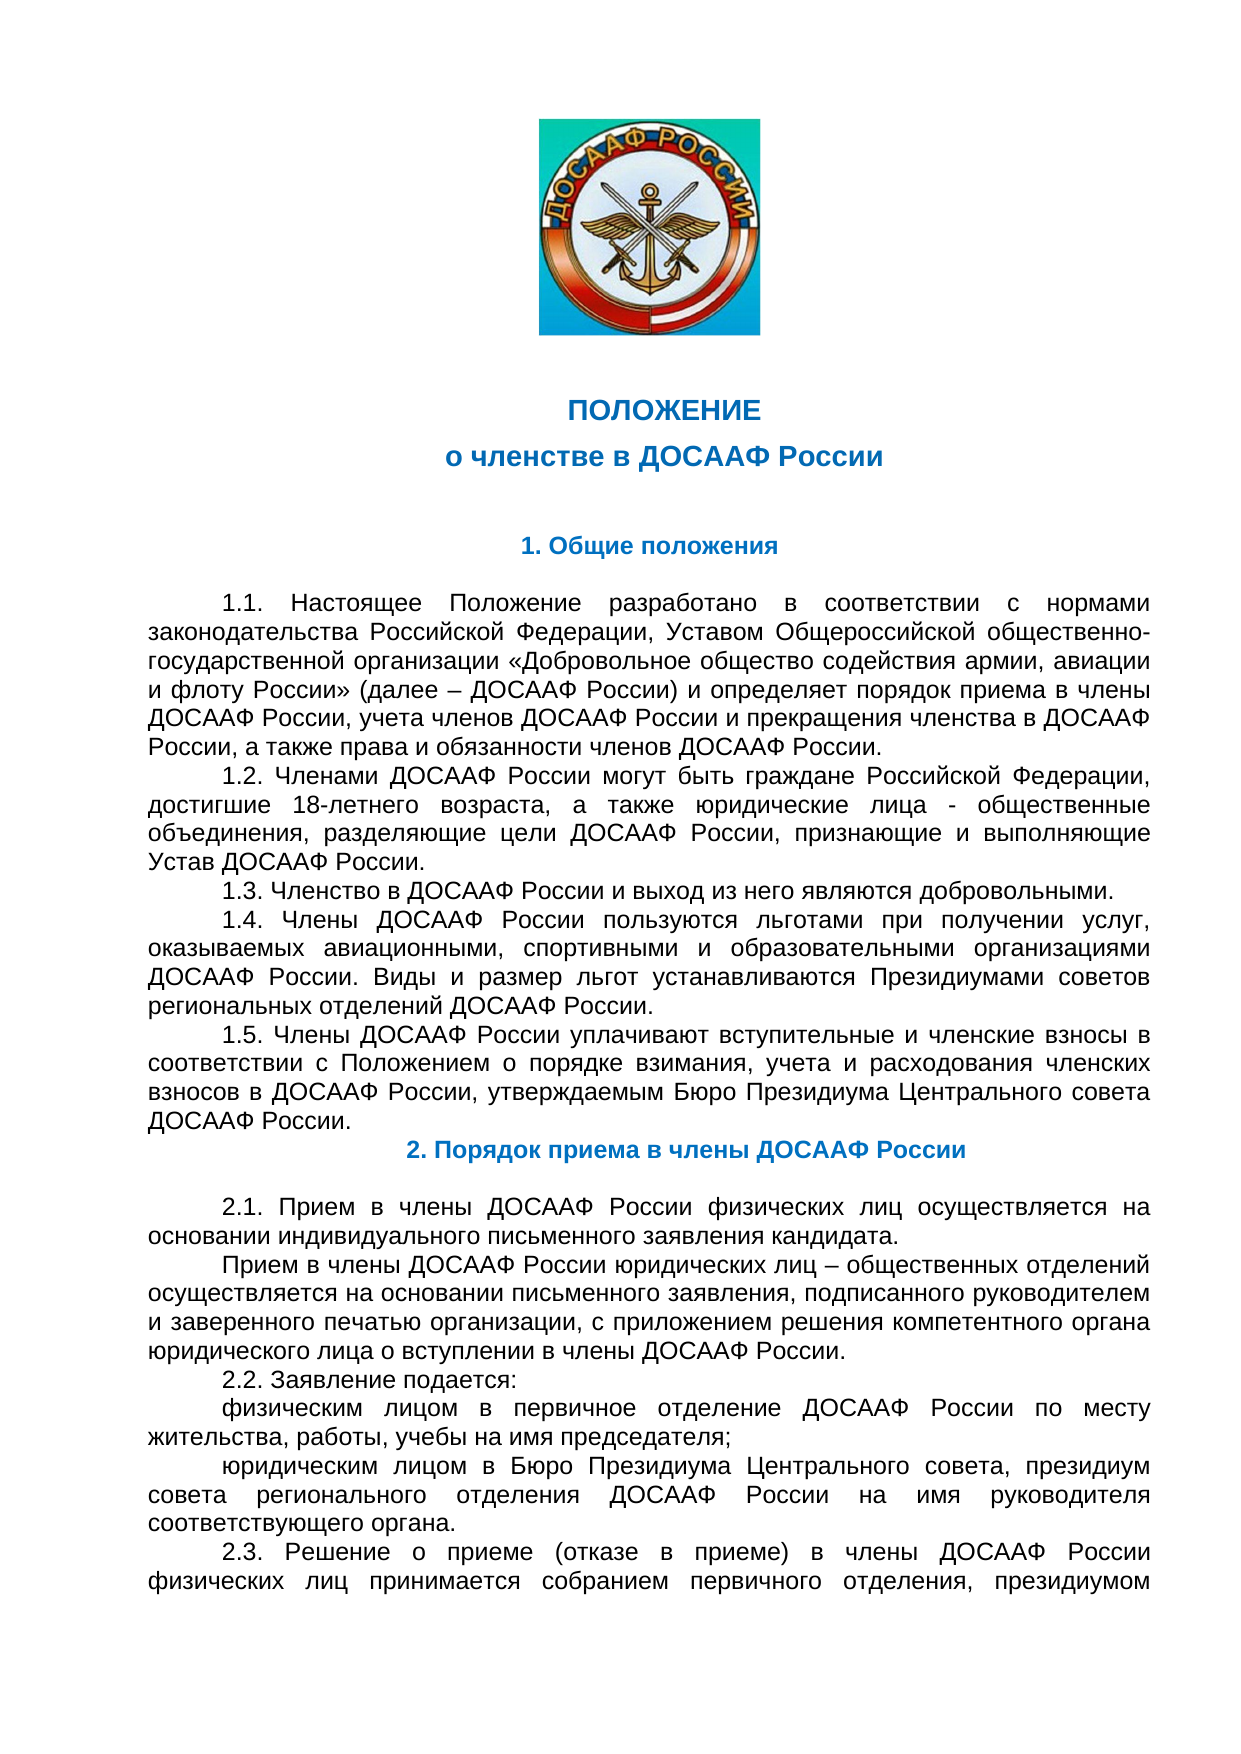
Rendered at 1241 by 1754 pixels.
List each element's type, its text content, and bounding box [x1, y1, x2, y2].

text о членстве в ДОСААФ России [177, 439, 1152, 472]
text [148, 1537, 1152, 1595]
text физическим лицом в первичное отделение ДОСААФ России по месту жительства, работы, учебы на имя председателя; [148, 1393, 1152, 1451]
text юридическим лицом в Бюро Президиума Центрального совета, президиум совета регионального отделения ДОСААФ России на имя руководителя соответствующего органа. [148, 1451, 1152, 1537]
text 1.4. Члены ДОСААФ России пользуются льготами при получении услуг, оказываемых авиационными, спортивными и образовательными организациями ДОСААФ России. Виды и размер льгот устанавливаются Президиумами советов региональных отделений ДОСААФ России. [148, 905, 1152, 1020]
text ПОЛОЖЕНИЕ [177, 393, 1152, 426]
text 1. Общие положения [148, 531, 1152, 560]
text 2.1. Прием в члены ДОСААФ России физических лиц осуществляется на основании индивидуального письменного заявления кандидата. [148, 1192, 1152, 1250]
text 1.2. Членами ДОСААФ России могут быть граждане Российской Федерации, достигшие 18-летнего возраста, а также юридические лица - общественные объединения, разделяющие цели ДОСААФ России, признающие и выполняющие Устав ДОСААФ России. [148, 761, 1152, 876]
picture [538, 118, 761, 336]
text 1.3. Членство в ДОСААФ России и выход из него являются добровольными. [148, 876, 1152, 905]
text 1.1. Настоящее Положение разработано в соответствии с нормами законодательства Российской Федерации, Уставом Общероссийской общественно-государственной организации «Добровольное общество содействия армии, авиации и флоту России» (далее – ДОСААФ России) и определяет порядок приема в члены ДОСААФ России, учета членов ДОСААФ России и прекращения членства в ДОСААФ России, а также права и обязанности членов ДОСААФ России. [148, 588, 1152, 761]
text Прием в члены ДОСААФ России юридических лиц – общественных отделений осуществляется на основании письменного заявления, подписанного руководителем и заверенного печатью организации, с приложением решения компетентного органа юридического лица о вступлении в члены ДОСААФ России. [148, 1250, 1152, 1365]
text 2. Порядок приема в члены ДОСААФ России [148, 1135, 1152, 1163]
text 1.5. Члены ДОСААФ России уплачивают вступительные и членские взносы в соответствии с Положением о порядке взимания, учета и расходования членских взносов в ДОСААФ России, утверждаемым Бюро Президиума Центрального совета ДОСААФ России. [148, 1020, 1152, 1135]
text 2.2. Заявление подается: [148, 1365, 1152, 1393]
